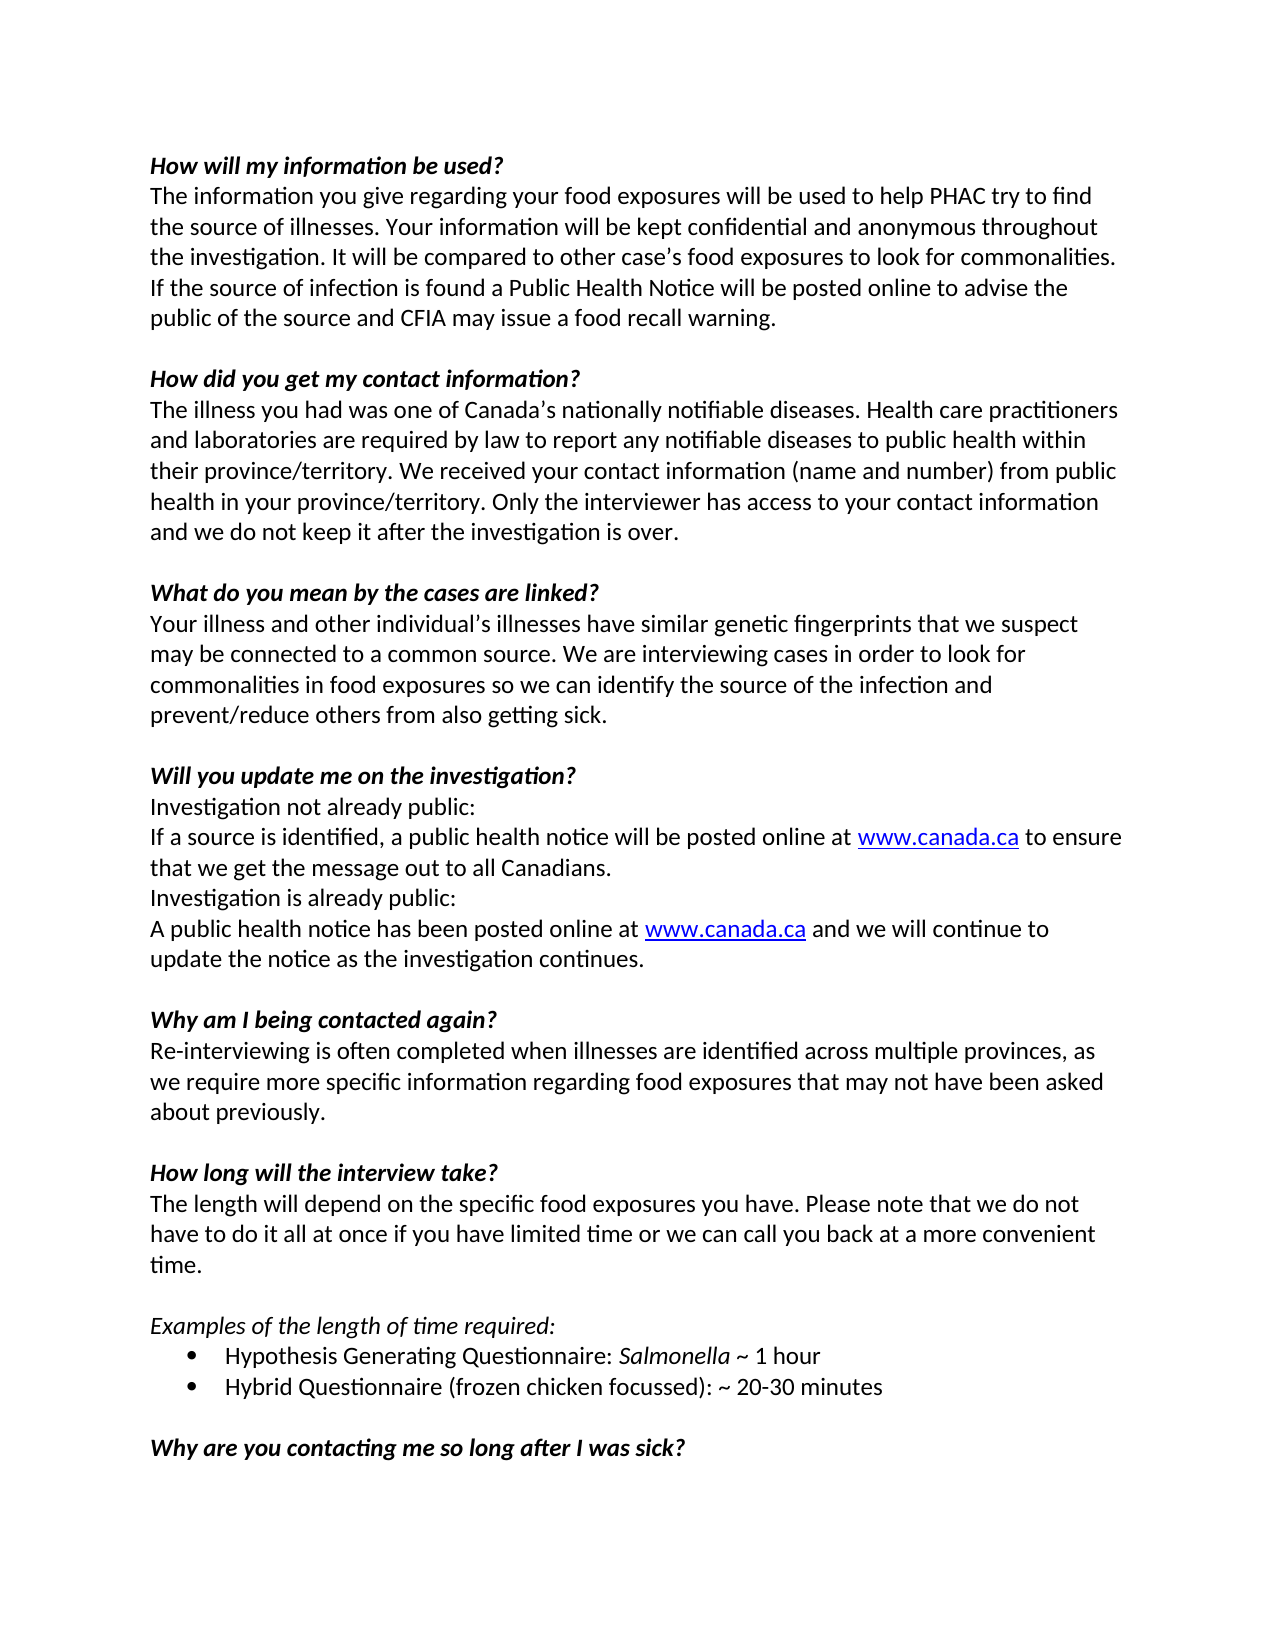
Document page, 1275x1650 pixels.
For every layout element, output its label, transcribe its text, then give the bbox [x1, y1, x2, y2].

text A public health notice has been posted online at www.canada.ca and we will continue to update the notice as the investigation continues. [150, 913, 1125, 974]
text The information you give regarding your food exposures will be used to help PHAC try to find the source of illnesses. Your information will be kept confidential and anonymous throughout the investigation. It will be compared to other case’s food exposures to look for commonalities. If the source of infection is found a Public Health Notice will be posted online to advise the public of the source and CFIA may issue a food recall warning. [150, 181, 1125, 333]
text How will my information be used? [150, 150, 1125, 181]
text Why are you contacting me so long after I was sick? [150, 1432, 1125, 1462]
text Investigation is already public: [150, 882, 1125, 913]
text Your illness and other individual’s illnesses have similar genetic fingerprints that we suspect may be connected to a common source. We are interviewing cases in order to look for commonalities in food exposures so we can identify the source of the infection and prevent/reduce others from also getting sick. [150, 608, 1125, 730]
text The length will depend on the specific food exposures you have. Please note that we do not have to do it all at once if you have limited time or we can call you back at a more convenient time. [150, 1188, 1125, 1279]
text How did you get my contact information? [150, 364, 1125, 394]
text If a source is identified, a public health notice will be posted online at www.canada.ca to ensure that we get the message out to all Canadians. [150, 821, 1125, 882]
list Hypothesis Generating Questionnaire: Salmonella ~ 1 hour [187, 1340, 1125, 1371]
text What do you mean by the cases are linked? [150, 577, 1125, 608]
text Investigation not already public: [150, 791, 1125, 821]
text Why am I being contacted again? [150, 1004, 1125, 1035]
list Hybrid Questionnaire (frozen chicken focussed): ~ 20-30 minutes [187, 1371, 1125, 1401]
text Examples of the length of time required: [150, 1310, 1125, 1340]
text The illness you had was one of Canada’s nationally notifiable diseases. Health care practitioners and laboratories are required by law to report any notifiable diseases to public health within their province/territory. We received your contact information (name and number) from public health in your province/territory. Only the interviewer has access to your contact information and we do not keep it after the investigation is over. [150, 394, 1125, 547]
text Re-interviewing is often completed when illnesses are identified across multiple provinces, as we require more specific information regarding food exposures that may not have been asked about previously. [150, 1035, 1125, 1127]
text Will you update me on the investigation? [150, 760, 1125, 791]
text How long will the interview take? [150, 1157, 1125, 1188]
